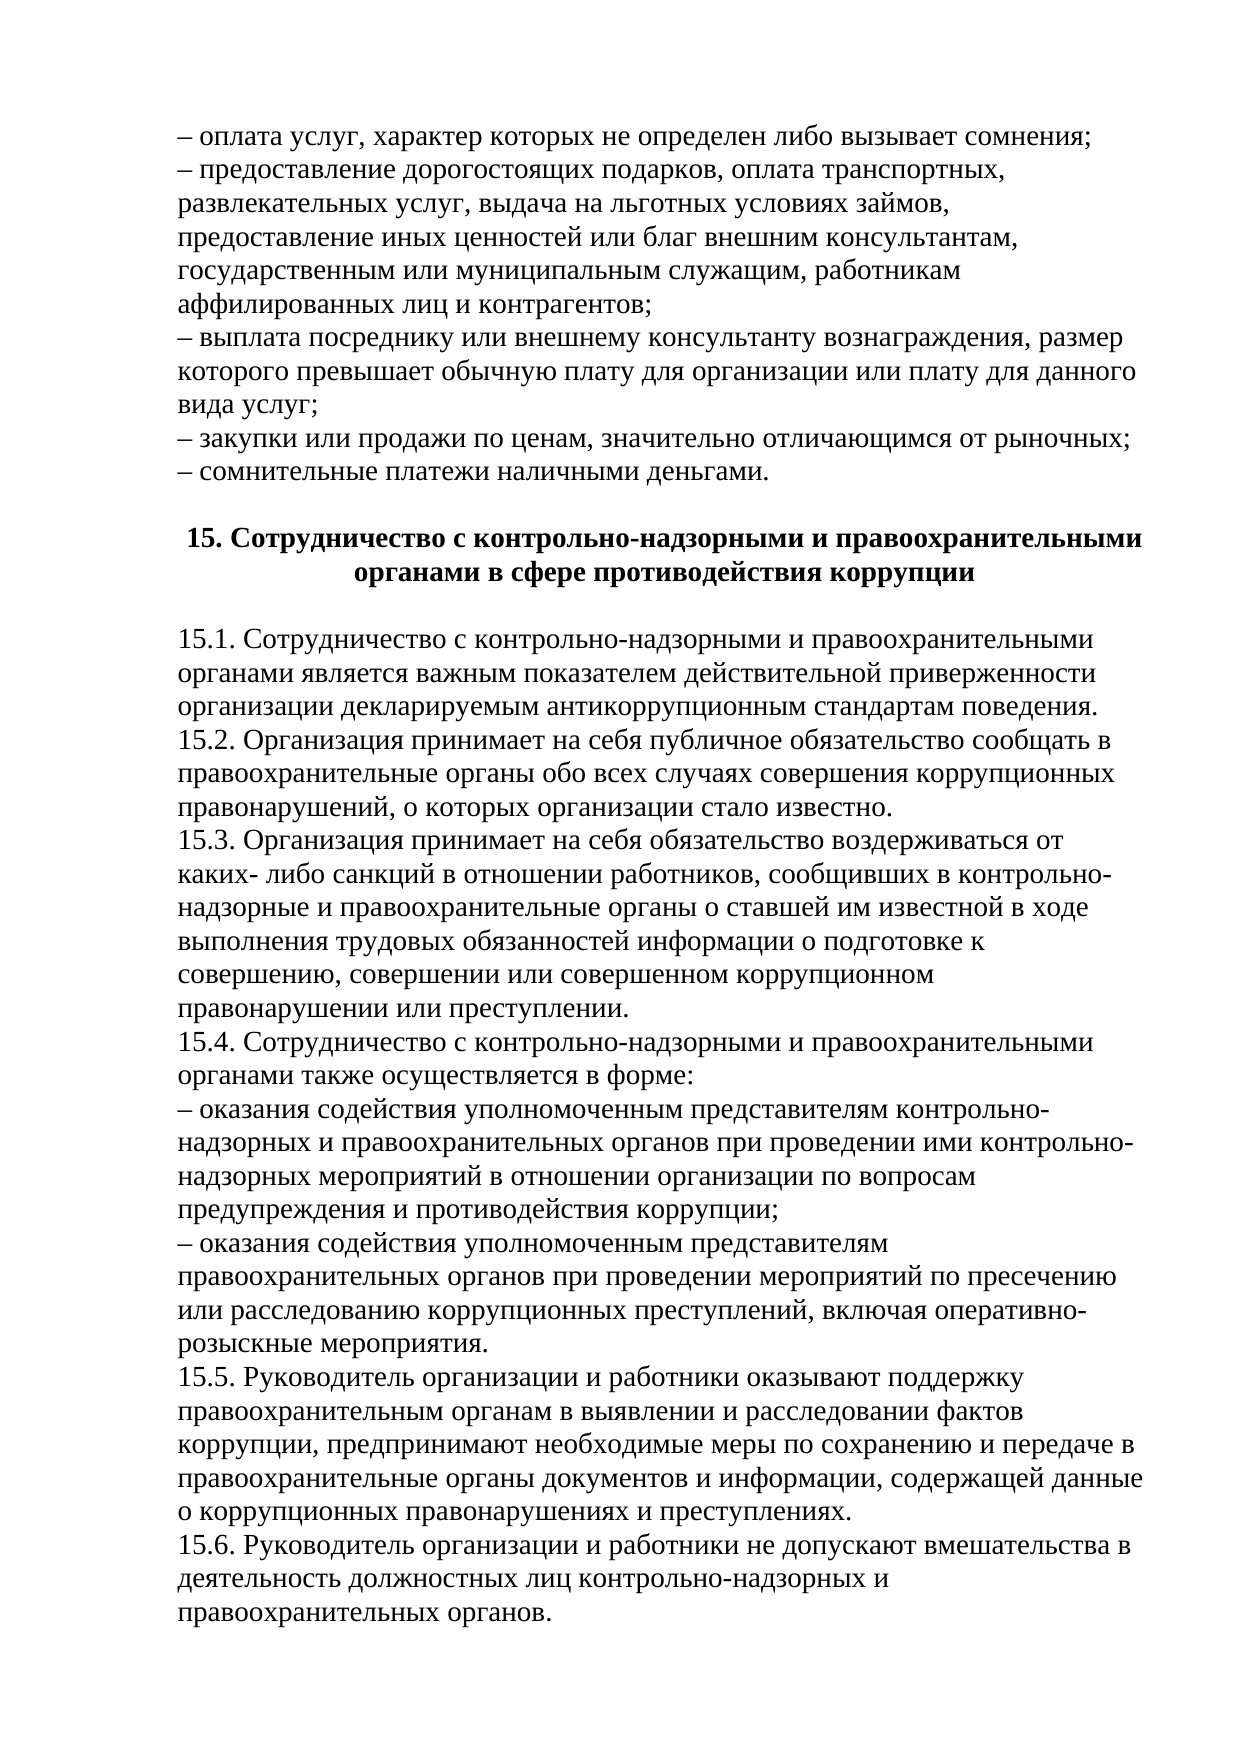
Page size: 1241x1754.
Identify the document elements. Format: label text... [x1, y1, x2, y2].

text 15.5. Руководитель организации и работники оказывают поддержку правоохранительным органам в выявлении и расследовании фактов коррупции, предпринимают необходимые меры по сохранению и передаче в правоохранительные органы документов и информации, содержащей данные о коррупционных правонарушениях и преступлениях. [177, 1359, 1152, 1527]
text – оказания содействия уполномоченным представителям контрольно-надзорных и правоохранительных органов при проведении ими контрольно-надзорных мероприятий в отношении организации по вопросам предупреждения и противодействия коррупции; [177, 1091, 1152, 1225]
text – выплата посреднику или внешнему консультанту вознаграждения, размер которого превышает обычную плату для организации или плату для данного вида услуг; [177, 319, 1152, 420]
text 15. Сотрудничество с контрольно-надзорными и правоохранительными органами в сфере противодействия коррупции [177, 521, 1152, 588]
text – сомнительные платежи наличными деньгами. [177, 453, 1152, 487]
text 15.3. Организация принимает на себя обязательство воздерживаться от каких- либо санкций в отношении работников, сообщивших в контрольно-надзорные и правоохранительные органы о ставшей им известной в ходе выполнения трудовых обязанностей информации о подготовке к совершению, совершении или совершенном коррупционном правонарушении или преступлении. [177, 822, 1152, 1024]
text 15.1. Сотрудничество с контрольно-надзорными и правоохранительными органами является важным показателем действительной приверженности организации декларируемым антикоррупционным стандартам поведения. [177, 621, 1152, 722]
text – оказания содействия уполномоченным представителям правоохранительных органов при проведении мероприятий по пресечению или расследованию коррупционных преступлений, включая оперативно-розыскные мероприятия. [177, 1225, 1152, 1359]
text 15.4. Сотрудничество с контрольно-надзорными и правоохранительными органами также осуществляется в форме: [177, 1024, 1152, 1091]
text – оплата услуг, характер которых не определен либо вызывает сомнения; [177, 118, 1152, 152]
text – закупки или продажи по ценам, значительно отличающимся от рыночных; [177, 420, 1152, 453]
text 15.6. Руководитель организации и работники не допускают вмешательства в деятельность должностных лиц контрольно-надзорных и правоохранительных органов. [177, 1527, 1152, 1627]
text – предоставление дорогостоящих подарков, оплата транспортных, развлекательных услуг, выдача на льготных условиях займов, предоставление иных ценностей или благ внешним консультантам, государственным или муниципальным служащим, работникам аффилированных лиц и контрагентов; [177, 152, 1152, 319]
text 15.2. Организация принимает на себя публичное обязательство сообщать в правоохранительные органы обо всех случаях совершения коррупционных правонарушений, о которых организации стало известно. [177, 722, 1152, 822]
